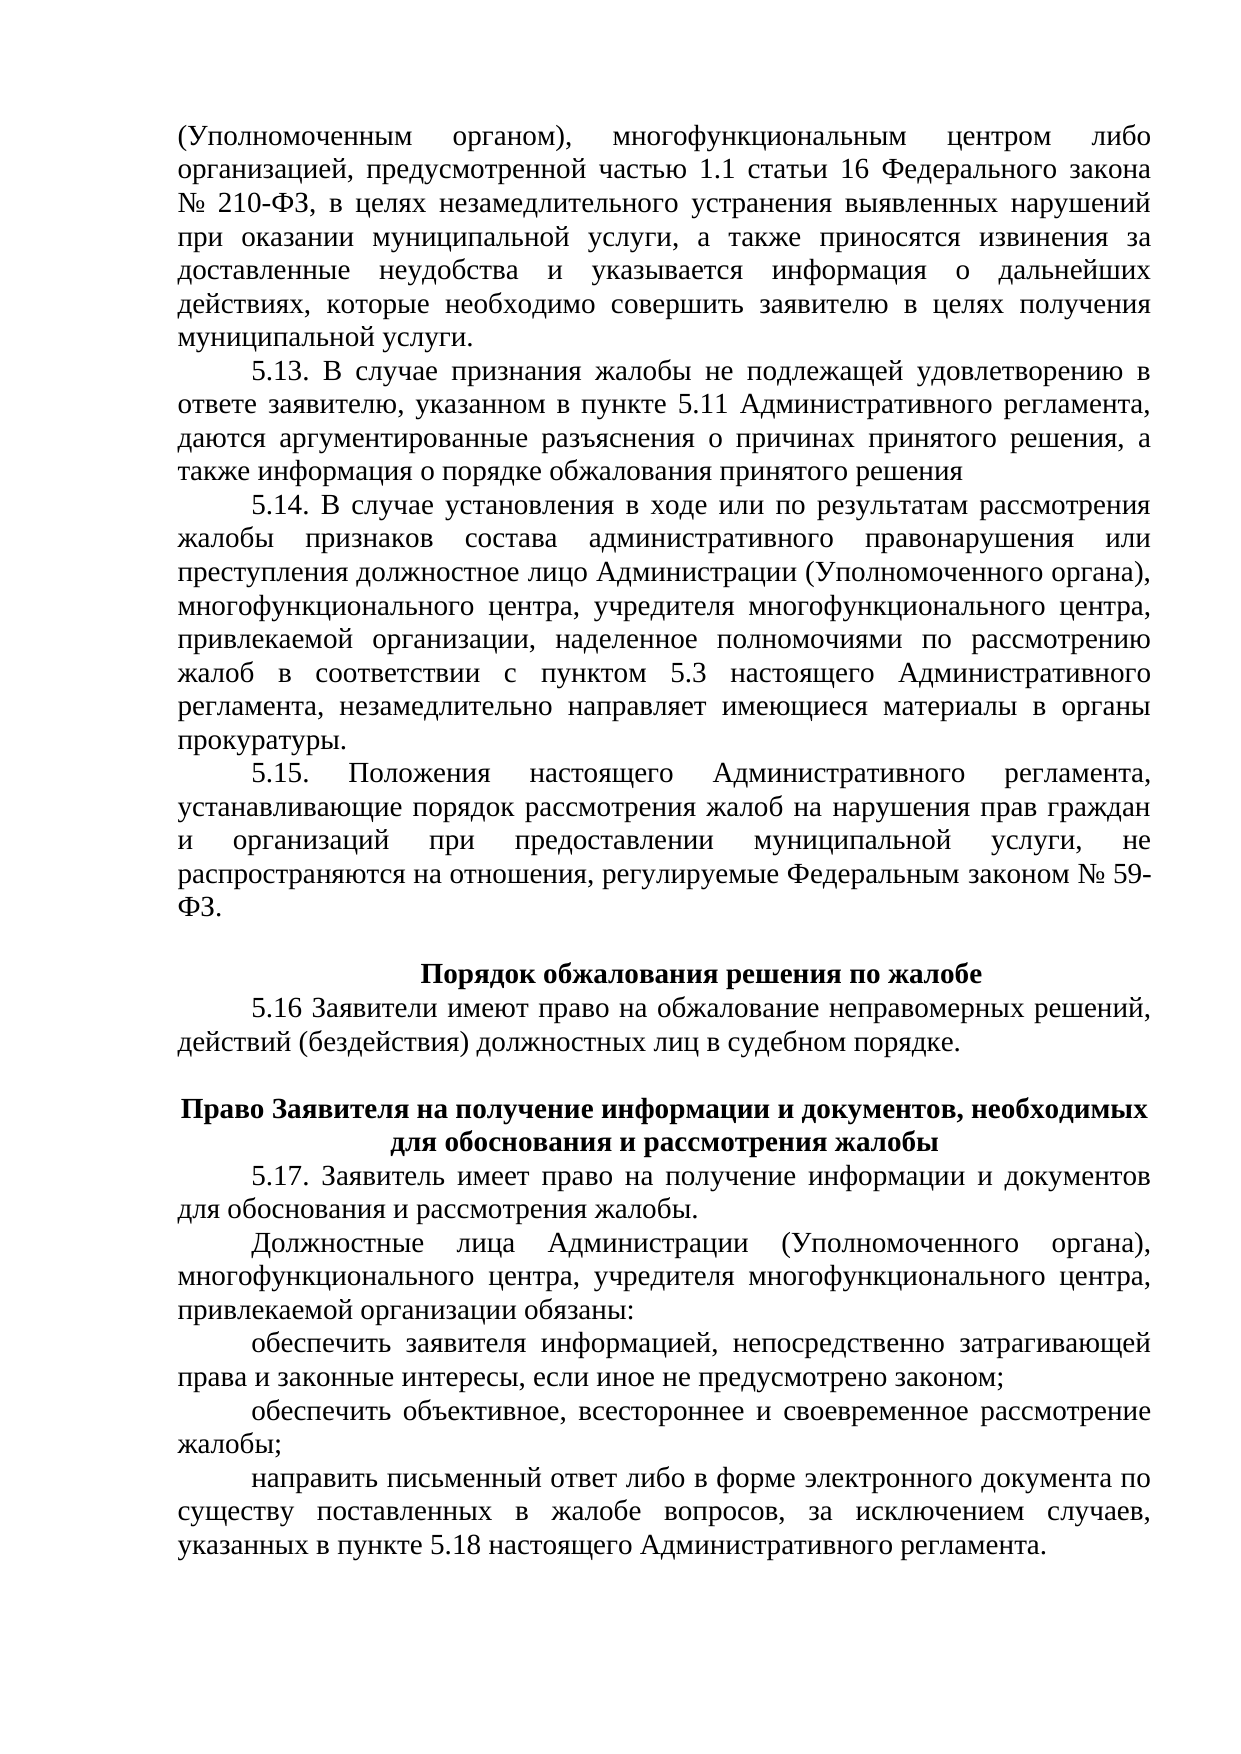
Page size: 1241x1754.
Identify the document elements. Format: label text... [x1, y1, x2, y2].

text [177, 118, 1152, 353]
text обеспечить заявителя информацией, непосредственно затрагивающей права и законные интересы, если иное не предусмотрено законом; [177, 1326, 1152, 1393]
text 5.14. В случае установления в ходе или по результатам рассмотрения жалобы признаков состава административного правонарушения или преступления должностное лицо Администрации (Уполномоченного органа), многофункционального центра, учредителя многофункционального центра, привлекаемой организации, наделенное полномочиями по рассмотрению жалоб в соответствии с пунктом 5.3 настоящего Административного регламента, незамедлительно направляет имеющиеся материалы в органы прокуратуры. [177, 487, 1152, 755]
text обеспечить объективное, всестороннее и своевременное рассмотрение жалобы; [177, 1393, 1152, 1460]
text 5.15. Положения настоящего Административного регламента, устанавливающие порядок рассмотрения жалоб на нарушения прав граждан и организаций при предоставлении муниципальной услуги, не распространяются на отношения, регулируемые Федеральным законом № 59-ФЗ. [177, 755, 1152, 923]
text 5.16 Заявители имеют право на обжалование неправомерных решений, действий (бездействия) должностных лиц в судебном порядке. [177, 990, 1152, 1057]
text направить письменный ответ либо в форме электронного документа по существу поставленных в жалобе вопросов, за исключением случаев, указанных в пункте 5.18 настоящего Административного регламента. [177, 1460, 1152, 1560]
text Порядок обжалования решения по жалобе [177, 957, 1152, 990]
text Должностные лица Администрации (Уполномоченного органа), многофункционального центра, учредителя многофункционального центра, привлекаемой организации обязаны: [177, 1225, 1152, 1326]
text Право Заявителя на получение информации и документов, необходимых для обоснования и рассмотрения жалобы [177, 1091, 1152, 1158]
text 5.17. Заявитель имеет право на получение информации и документов для обоснования и рассмотрения жалобы. [177, 1158, 1152, 1225]
text 5.13. В случае признания жалобы не подлежащей удовлетворению в ответе заявителю, указанном в пункте 5.11 Административного регламента, даются аргументированные разъяснения о причинах принятого решения, а также информация о порядке обжалования принятого решения [177, 353, 1152, 487]
